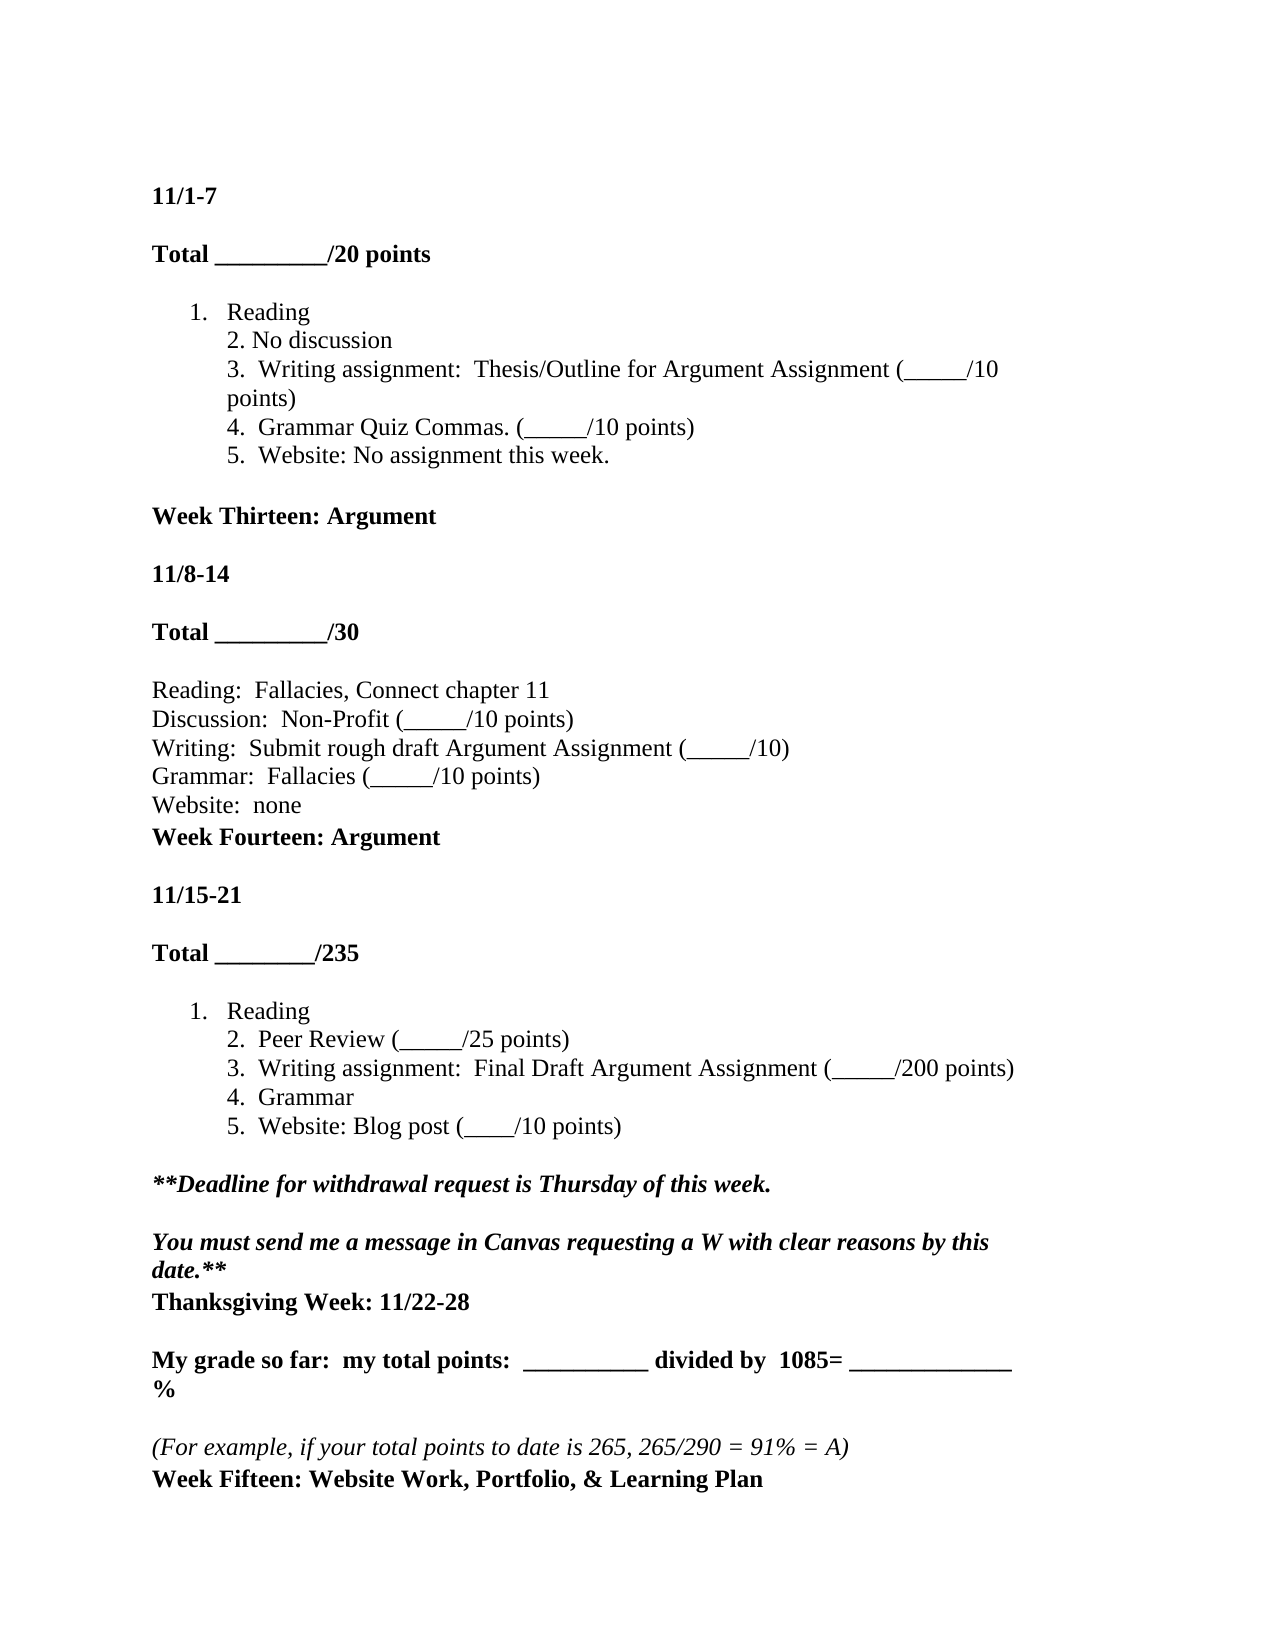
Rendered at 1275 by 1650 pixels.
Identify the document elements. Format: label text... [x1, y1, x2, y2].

table_cell Thanksgiving Week: 11/22-28 My grade so far: my total points: __________ divided by 1085= _____________% (For example, if your total points to date is 265, 265/290 = 91% = A) [150, 1286, 1034, 1462]
table_cell Week Thirteen: Argument 11/8-14 Total _________/30 Reading: Fallacies, Connect chapter 11 Discussion: Non-Profit (_____/10 points) Writing: Submit rough draft Argument Assignment (_____/10) Grammar: Fallacies (_____/10 points) Website: none [150, 500, 1034, 820]
table_cell Week Fourteen: Argument 11/15-21 Total ________/235 Reading 2. Peer Review (_____/25 points) 3. Writing assignment: Final Draft Argument Assignment (_____/200 points) 4. Grammar 5. Website: Blog post (____/10 points) **Deadline for withdrawal request is Thursday of this week. You must send me a message in Canvas requesting a W with clear reasons by this date.** [150, 820, 1034, 1286]
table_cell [150, 150, 1034, 500]
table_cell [150, 1462, 1034, 1494]
